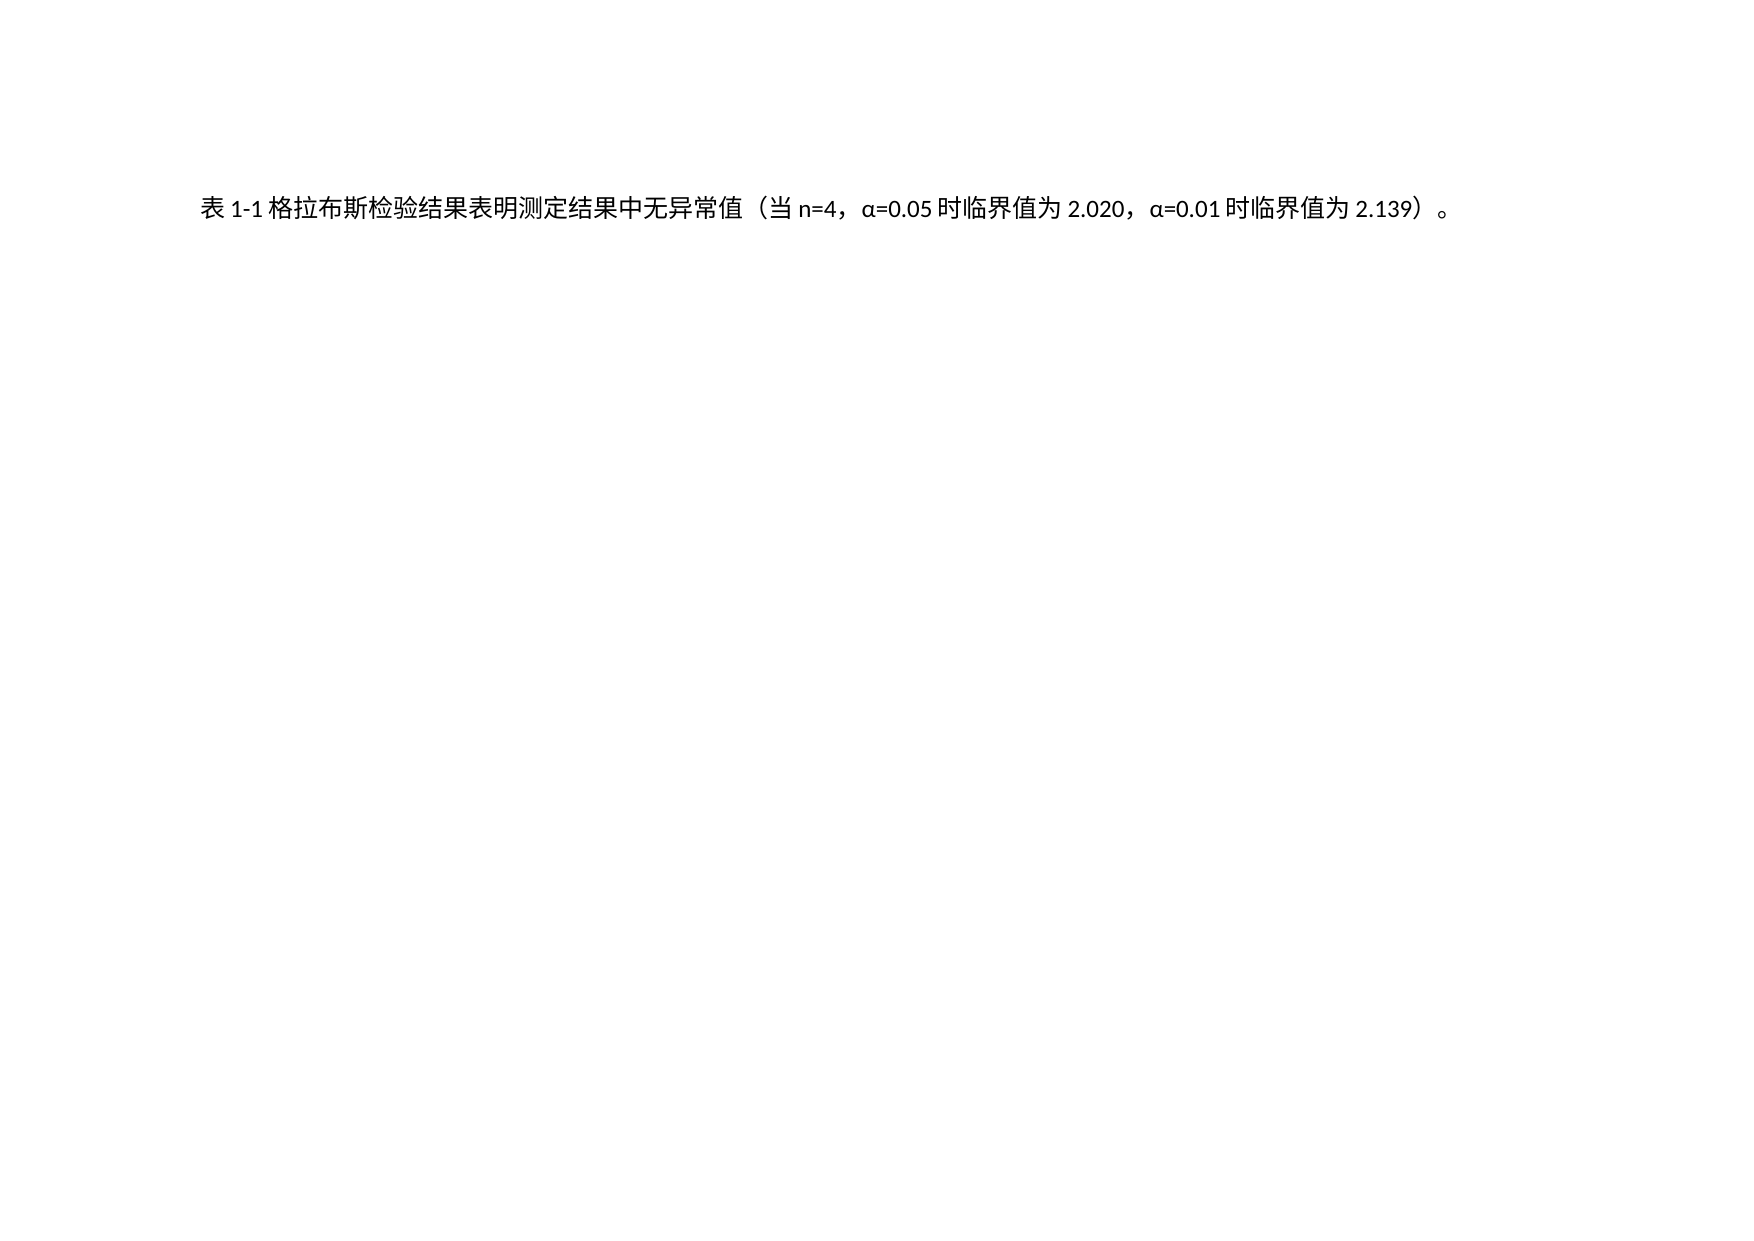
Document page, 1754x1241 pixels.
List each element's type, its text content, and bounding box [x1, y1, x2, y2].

text 表1-1格拉布斯检验结果表明测定结果中无异常值（当n=4，α=0.05时临界值为2.020，α=0.01时临界值为2.139）。 [150, 188, 1604, 224]
